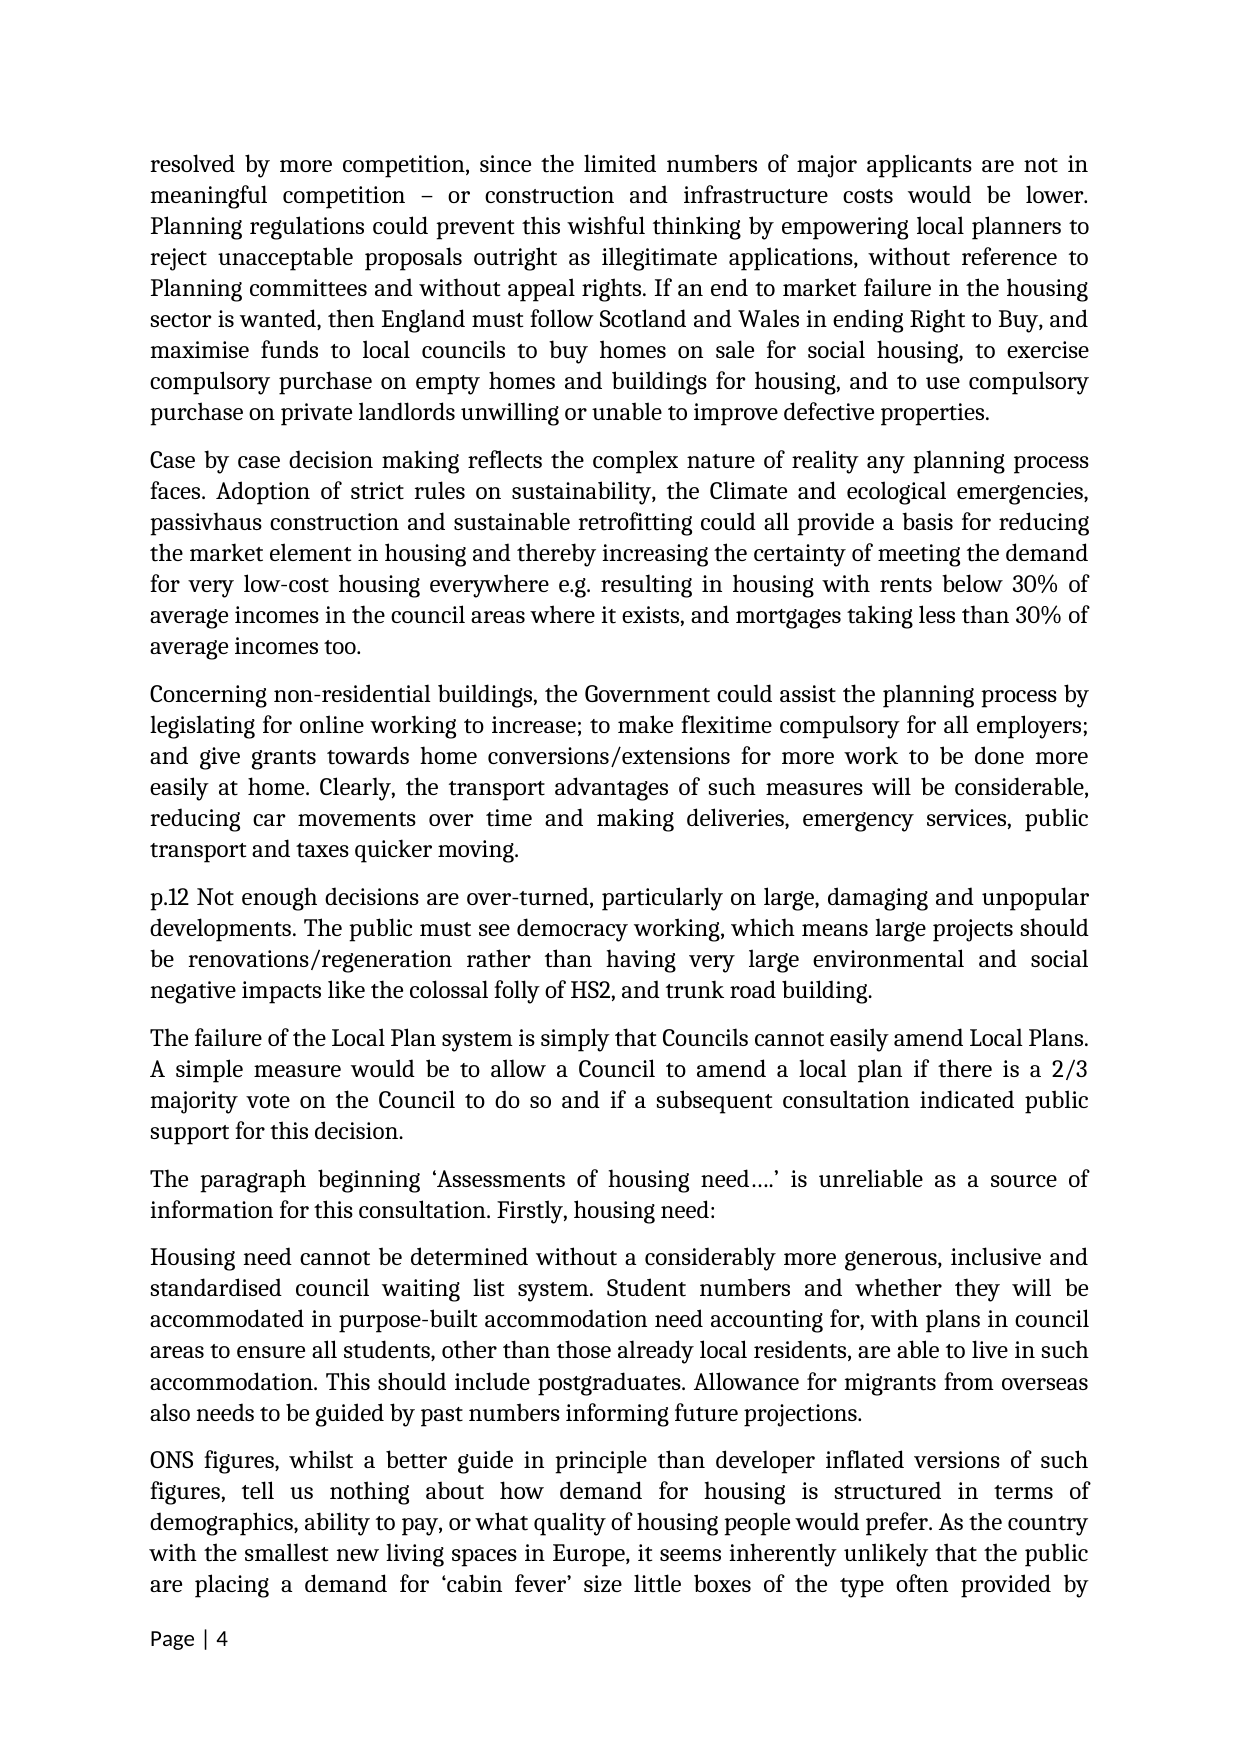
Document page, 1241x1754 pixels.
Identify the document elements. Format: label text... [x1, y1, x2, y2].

text p.12 Not enough decisions are over-turned, particularly on large, damaging and unpopular developments. The public must see democracy working, which means large projects should be renovations/regeneration rather than having very large environmental and social negative impacts like the colossal folly of HS2, and trunk road building. [150, 883, 1090, 1005]
text Concerning non-residential buildings, the Government could assist the planning process by legislating for online working to increase; to make flexitime compulsory for all employers; and give grants towards home conversions/extensions for more work to be done more easily at home. Clearly, the transport advantages of such measures will be considerable, reducing car movements over time and making deliveries, emergency services, public transport and taxes quicker moving. [150, 680, 1090, 864]
text Case by case decision making reflects the complex nature of reality any planning process faces. Adoption of strict rules on sustainability, the Climate and ecological emergencies, passivhaus construction and sustainable retrofitting could all provide a basis for reducing the market element in housing and thereby increasing the certainty of meeting the demand for very low-cost housing everywhere e.g. resulting in housing with rents below 30% of average incomes in the council areas where it exists, and mortgages taking less than 30% of average incomes too. [150, 446, 1090, 661]
text The paragraph beginning ‘Assessments of housing need….’ is unreliable as a source of information for this consultation. Firstly, housing need: [150, 1164, 1090, 1224]
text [150, 150, 1090, 427]
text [150, 1446, 1090, 1599]
text The failure of the Local Plan system is simply that Councils cannot easily amend Local Plans. A simple measure would be to allow a Council to amend a local plan if there is a 2/3 majority vote on the Council to do so and if a subsequent consultation indicated public support for this decision. [150, 1024, 1090, 1146]
text Housing need cannot be determined without a considerably more generous, inclusive and standardised council waiting list system. Student numbers and whether they will be accommodated in purpose-built accommodation need accounting for, with plans in council areas to ensure all students, other than those already local residents, are able to live in such accommodation. This should include postgraduates. Allowance for migrants from overseas also needs to be guided by past numbers informing future projections. [150, 1243, 1090, 1427]
